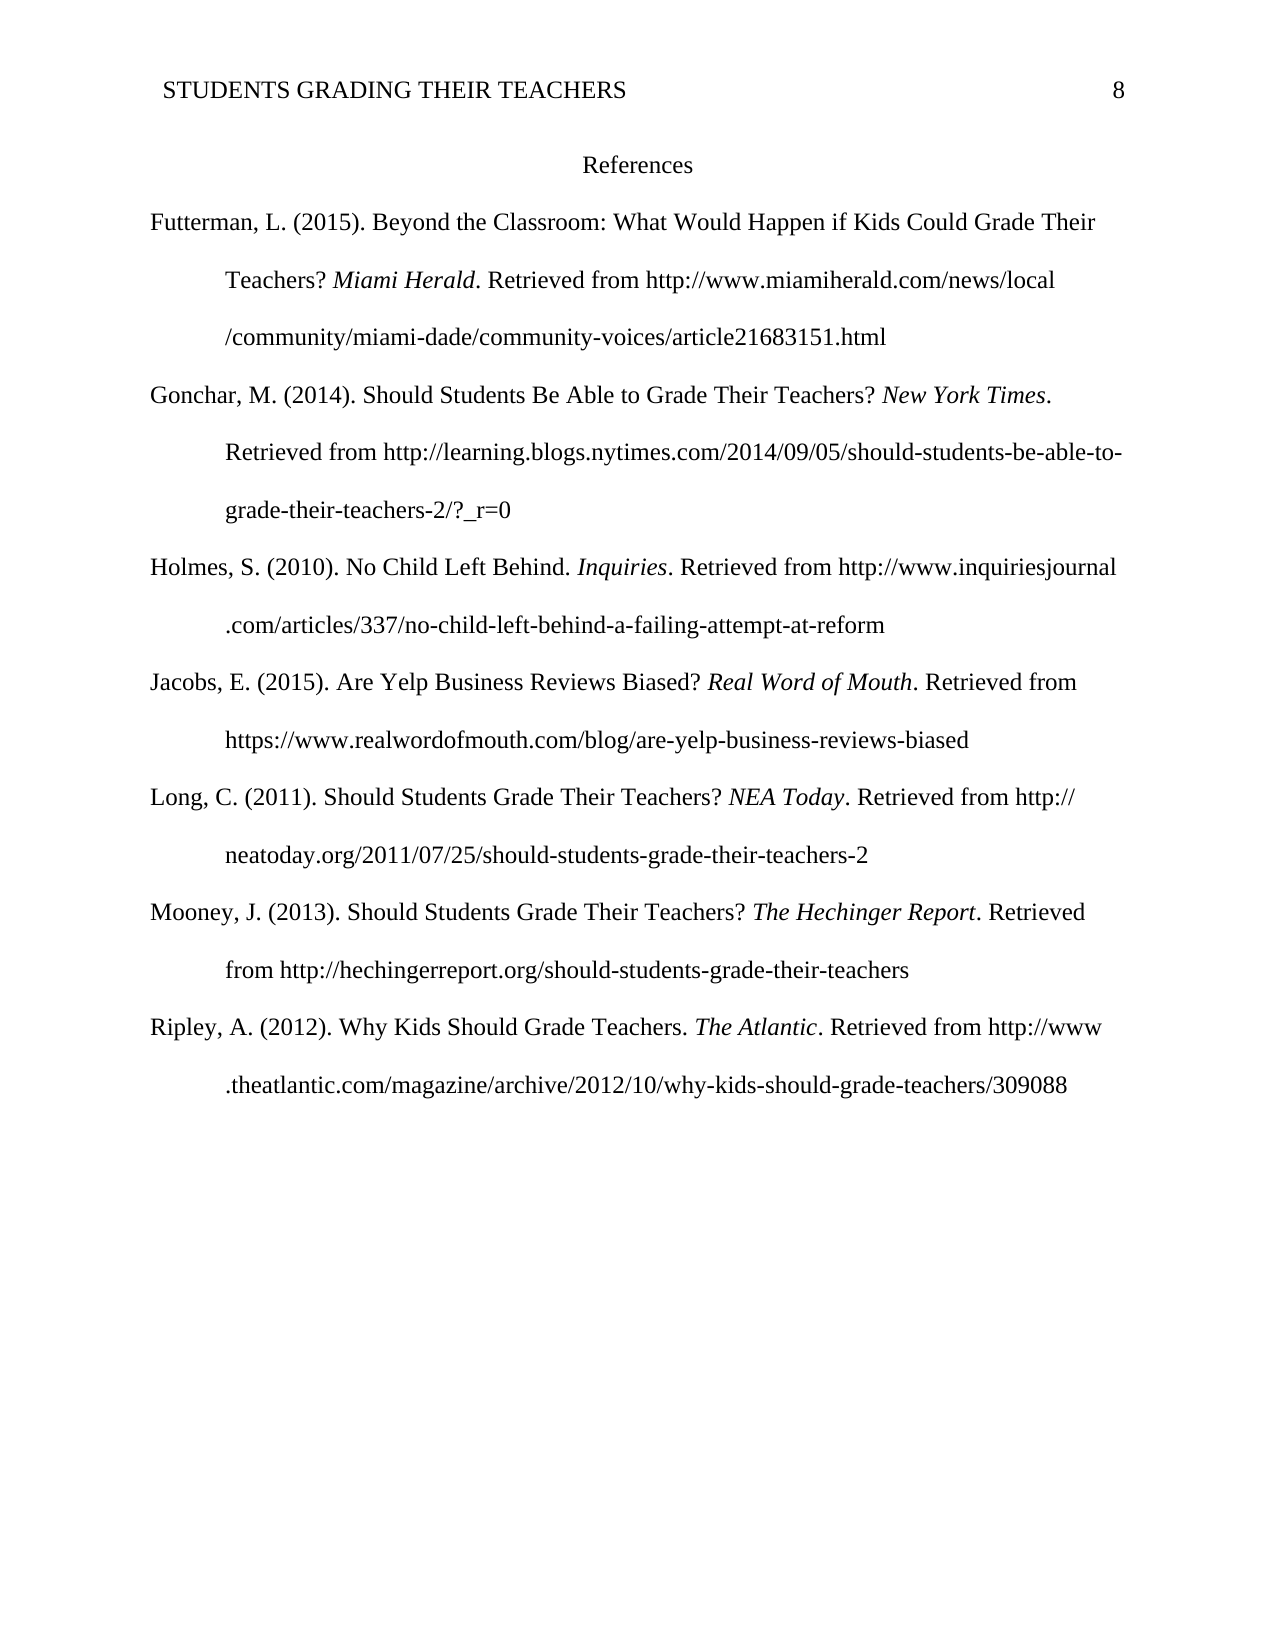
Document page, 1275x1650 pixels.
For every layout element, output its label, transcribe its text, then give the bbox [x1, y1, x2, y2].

text Futterman, L. (2015). Beyond the Classroom: What Would Happen if Kids Could Grade Their Teachers? Miami Herald. Retrieved from http://www.miamiherald.com/news/local /community/miami-dade/community-voices/article21683151.html [150, 207, 1125, 351]
text Mooney, J. (2013). Should Students Grade Their Teachers? The Hechinger Report. Retrieved from http://hechingerreport.org/should-students-grade-their-teachers [150, 897, 1125, 984]
text Jacobs, E. (2015). Are Yelp Business Reviews Biased? Real Word of Mouth. Retrieved from https://www.realwordofmouth.com/blog/are-yelp-business-reviews-biased [150, 667, 1125, 754]
text Gonchar, M. (2014). Should Students Be Able to Grade Their Teachers? New York Times. Retrieved from http://learning.blogs.nytimes.com/2014/09/05/should-students-be-able-to-grade-their-teachers-2/?_r=0 [150, 380, 1125, 524]
text Ripley, A. (2012). Why Kids Should Grade Teachers. The Atlantic. Retrieved from http://www .theatlantic.com/magazine/archive/2012/10/why-kids-should-grade-teachers/309088 [150, 1012, 1125, 1099]
text References [150, 150, 1125, 179]
text Holmes, S. (2010). No Child Left Behind. Inquiries. Retrieved from http://www.inquiriesjournal .com/articles/337/no-child-left-behind-a-failing-attempt-at-reform [150, 552, 1125, 639]
text Long, C. (2011). Should Students Grade Their Teachers? NEA Today. Retrieved from http:// neatoday.org/2011/07/25/should-students-grade-their-teachers-2 [150, 782, 1125, 869]
